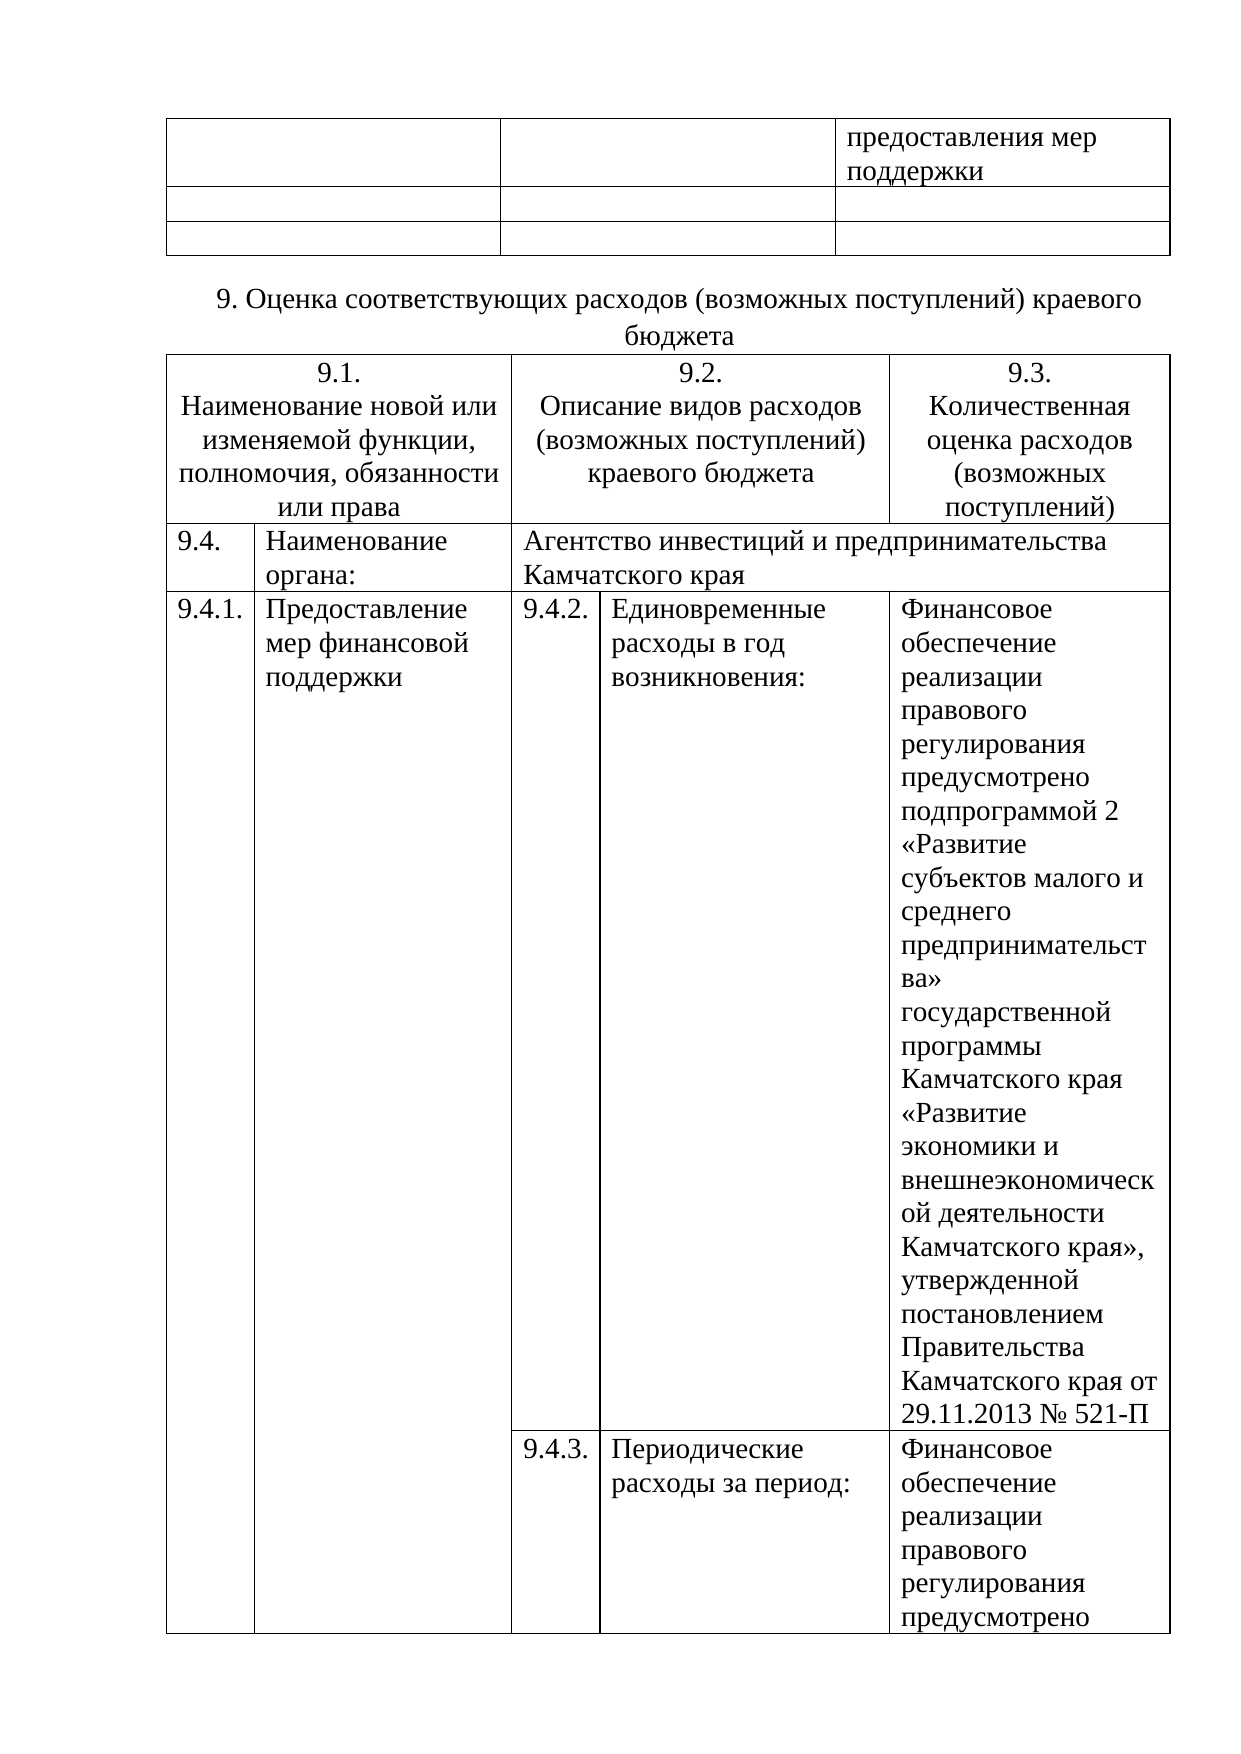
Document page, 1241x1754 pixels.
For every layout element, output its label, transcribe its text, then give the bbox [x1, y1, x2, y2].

table_cell Наименование органа: [255, 524, 511, 591]
table_cell [501, 187, 835, 221]
table_cell [167, 222, 500, 255]
table_header 9.1. Наименование новой или изменяемой функции, полномочия, обязанности или права [167, 355, 511, 522]
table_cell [601, 1431, 889, 1632]
table_header 9.3. Количественная оценка расходов (возможных поступлений) [890, 355, 1169, 522]
text 9. Оценка соответствующих расходов (возможных поступлений) краевого бюджета [177, 281, 1181, 351]
table_cell [167, 187, 500, 221]
table_cell Агентство инвестиций и предпринимательства Камчатского края [512, 524, 1169, 591]
table_cell [836, 187, 1169, 221]
table_header 9.2. Описание видов расходов (возможных поступлений) краевого бюджета [512, 355, 889, 522]
table_cell [501, 222, 835, 255]
table_cell [836, 222, 1169, 255]
table_cell 9.4.1. [167, 592, 254, 1632]
table_cell Единовременные расходы в год возникновения: [601, 592, 889, 1430]
table_cell 9.4.2. [512, 592, 599, 1430]
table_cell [890, 1431, 1169, 1632]
table_cell Предоставление мер финансовой поддержки [255, 592, 511, 1632]
table_cell [167, 119, 500, 186]
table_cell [836, 119, 1169, 186]
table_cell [501, 119, 835, 186]
table_cell 9.4.3. [512, 1431, 599, 1632]
table_cell 9.4. [167, 524, 254, 591]
